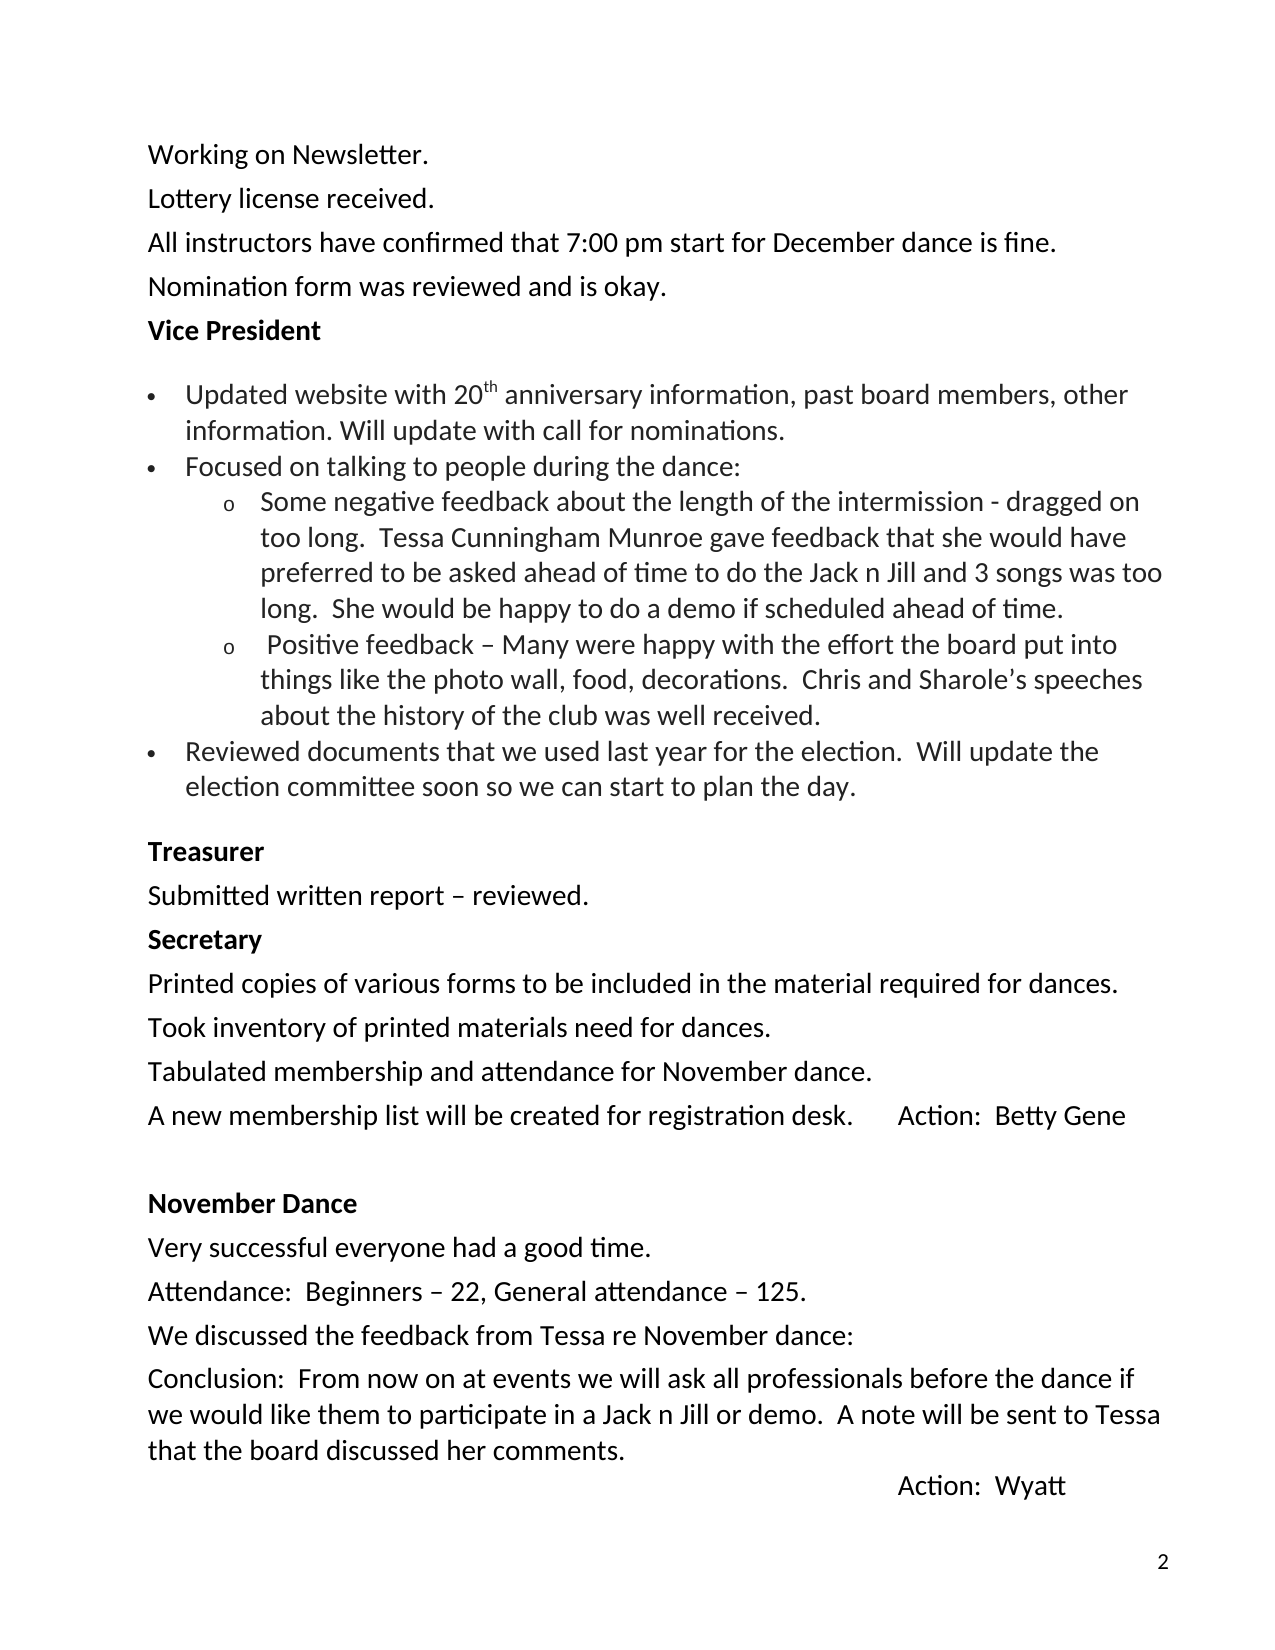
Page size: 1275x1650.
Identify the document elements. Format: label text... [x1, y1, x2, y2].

list Reviewed documents that we used last year for the election. Will update the election committee soon so we can start to plan the day. [148, 733, 1169, 804]
text Printed copies of various forms to be included in the material required for dances. [148, 965, 1169, 1001]
text We discussed the feedback from Tessa re November dance: [148, 1317, 1169, 1352]
text Very successful everyone had a good time. [148, 1229, 1169, 1264]
text Working on Newsletter. [148, 136, 1169, 171]
text Nomination form was reviewed and is okay. [148, 268, 1169, 303]
text Lottery license received. [148, 180, 1169, 215]
list Updated website with 20th anniversary information, past board members, other information. Will update with call for nominations. [148, 376, 1169, 448]
text Submitted written report – reviewed. [148, 877, 1169, 913]
text Vice President [148, 312, 1169, 347]
list Some negative feedback about the length of the intermission - dragged on too long. Tessa Cunningham Munroe gave feedback that she would have preferred to be asked ahead of time to do the Jack n Jill and 3 songs was too long. She would be happy to do a demo if scheduled ahead of time. [223, 483, 1169, 626]
text Treasurer [148, 833, 1169, 869]
list Positive feedback – Many were happy with the effort the board put into things like the photo wall, food, decorations. Chris and Sharole’s speeches about the history of the club was well received. [223, 626, 1169, 733]
text Took inventory of printed materials need for dances. [148, 1009, 1169, 1044]
text Tabulated membership and attendance for November dance. [148, 1053, 1169, 1088]
text Attendance: Beginners – 22, General attendance – 125. [148, 1273, 1169, 1308]
text Secretary [148, 921, 1169, 957]
text A new membership list will be created for registration desk. Action: Betty Gene [148, 1097, 1169, 1132]
text Conclusion: From now on at events we will ask all professionals before the dance if we would like them to participate in a Jack n Jill or demo. A note will be sent to Tessa that the board discussed her comments. Action: Wyatt [148, 1361, 1169, 1503]
list Focused on talking to people during the dance: [148, 448, 1169, 483]
text All instructors have confirmed that 7:00 pm start for December dance is fine. [148, 224, 1169, 259]
text November Dance [148, 1185, 1169, 1220]
